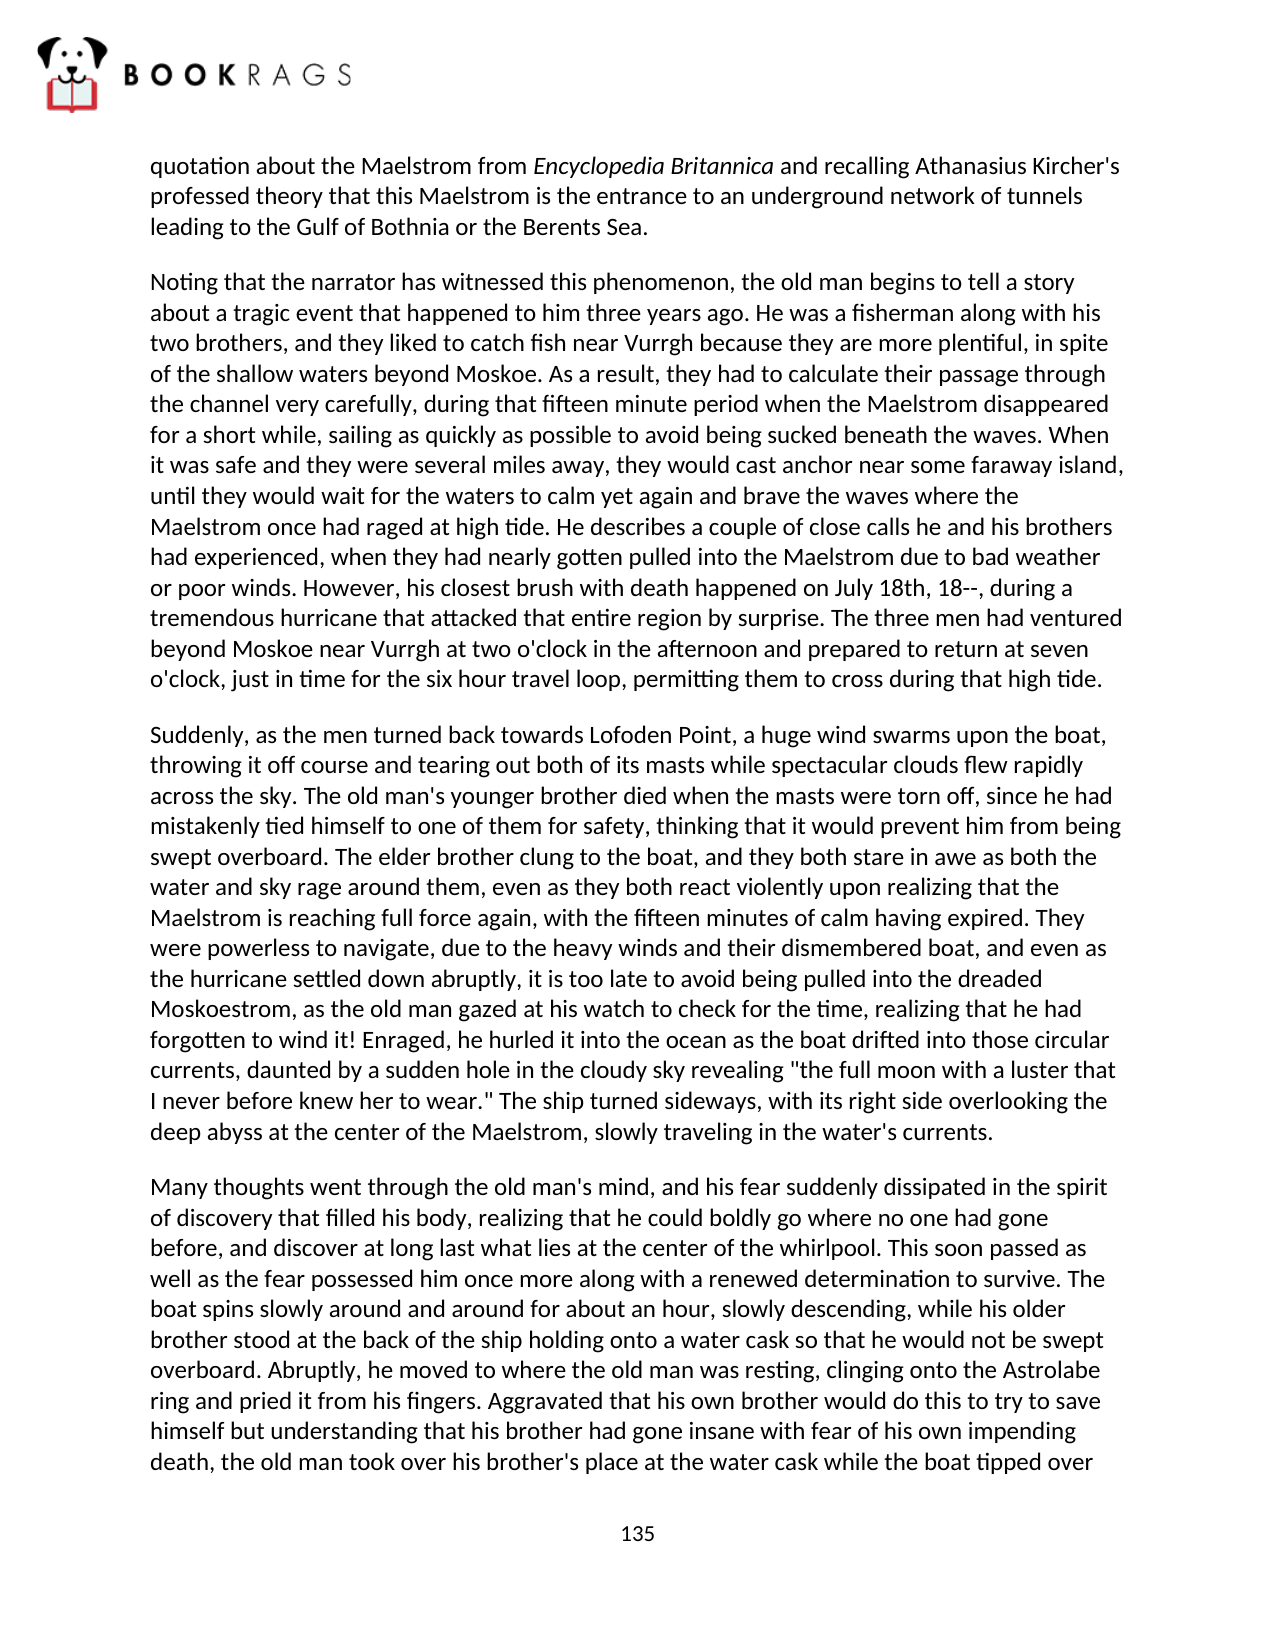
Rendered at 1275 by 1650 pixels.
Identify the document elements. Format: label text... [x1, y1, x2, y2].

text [150, 1171, 1125, 1476]
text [150, 150, 1125, 242]
picture [37, 37, 351, 113]
text Suddenly, as the men turned back towards Lofoden Point, a huge wind swarms upon the boat, throwing it off course and tearing out both of its masts while spectacular clouds flew rapidly across the sky. The old man's younger brother died when the masts were torn off, since he had mistakenly tied himself to one of them for safety, thinking that it would prevent him from being swept overboard. The elder brother clung to the boat, and they both stare in awe as both the water and sky rage around them, even as they both react violently upon realizing that the Maelstrom is reaching full force again, with the fifteen minutes of calm having expired. They were powerless to navigate, due to the heavy winds and their dismembered boat, and even as the hurricane settled down abruptly, it is too late to avoid being pulled into the dreaded Moskoestrom, as the old man gazed at his watch to check for the time, realizing that he had forgotten to wind it! Enraged, he hurled it into the ocean as the boat drifted into those circular currents, daunted by a sudden hole in the cloudy sky revealing "the full moon with a luster that I never before knew her to wear." The ship turned sideways, with its right side overlooking the deep abyss at the center of the Maelstrom, slowly traveling in the water's currents. [150, 719, 1125, 1146]
text Noting that the narrator has witnessed this phenomenon, the old man begins to tell a story about a tragic event that happened to him three years ago. He was a fisherman along with his two brothers, and they liked to catch fish near Vurrgh because they are more plentiful, in spite of the shallow waters beyond Moskoe. As a result, they had to calculate their passage through the channel very carefully, during that fifteen minute period when the Maelstrom disappeared for a short while, sailing as quickly as possible to avoid being sucked beneath the waves. When it was safe and they were several miles away, they would cast anchor near some faraway island, until they would wait for the waters to calm yet again and brave the waves where the Maelstrom once had raged at high tide. He describes a couple of close calls he and his brothers had experienced, when they had nearly gotten pulled into the Maelstrom due to bad weather or poor winds. However, his closest brush with death happened on July 18th, 18--, during a tremendous hurricane that attacked that entire region by surprise. The three men had ventured beyond Moskoe near Vurrgh at two o'clock in the afternoon and prepared to return at seven o'clock, just in time for the six hour travel loop, permitting them to cross during that high tide. [150, 267, 1125, 694]
